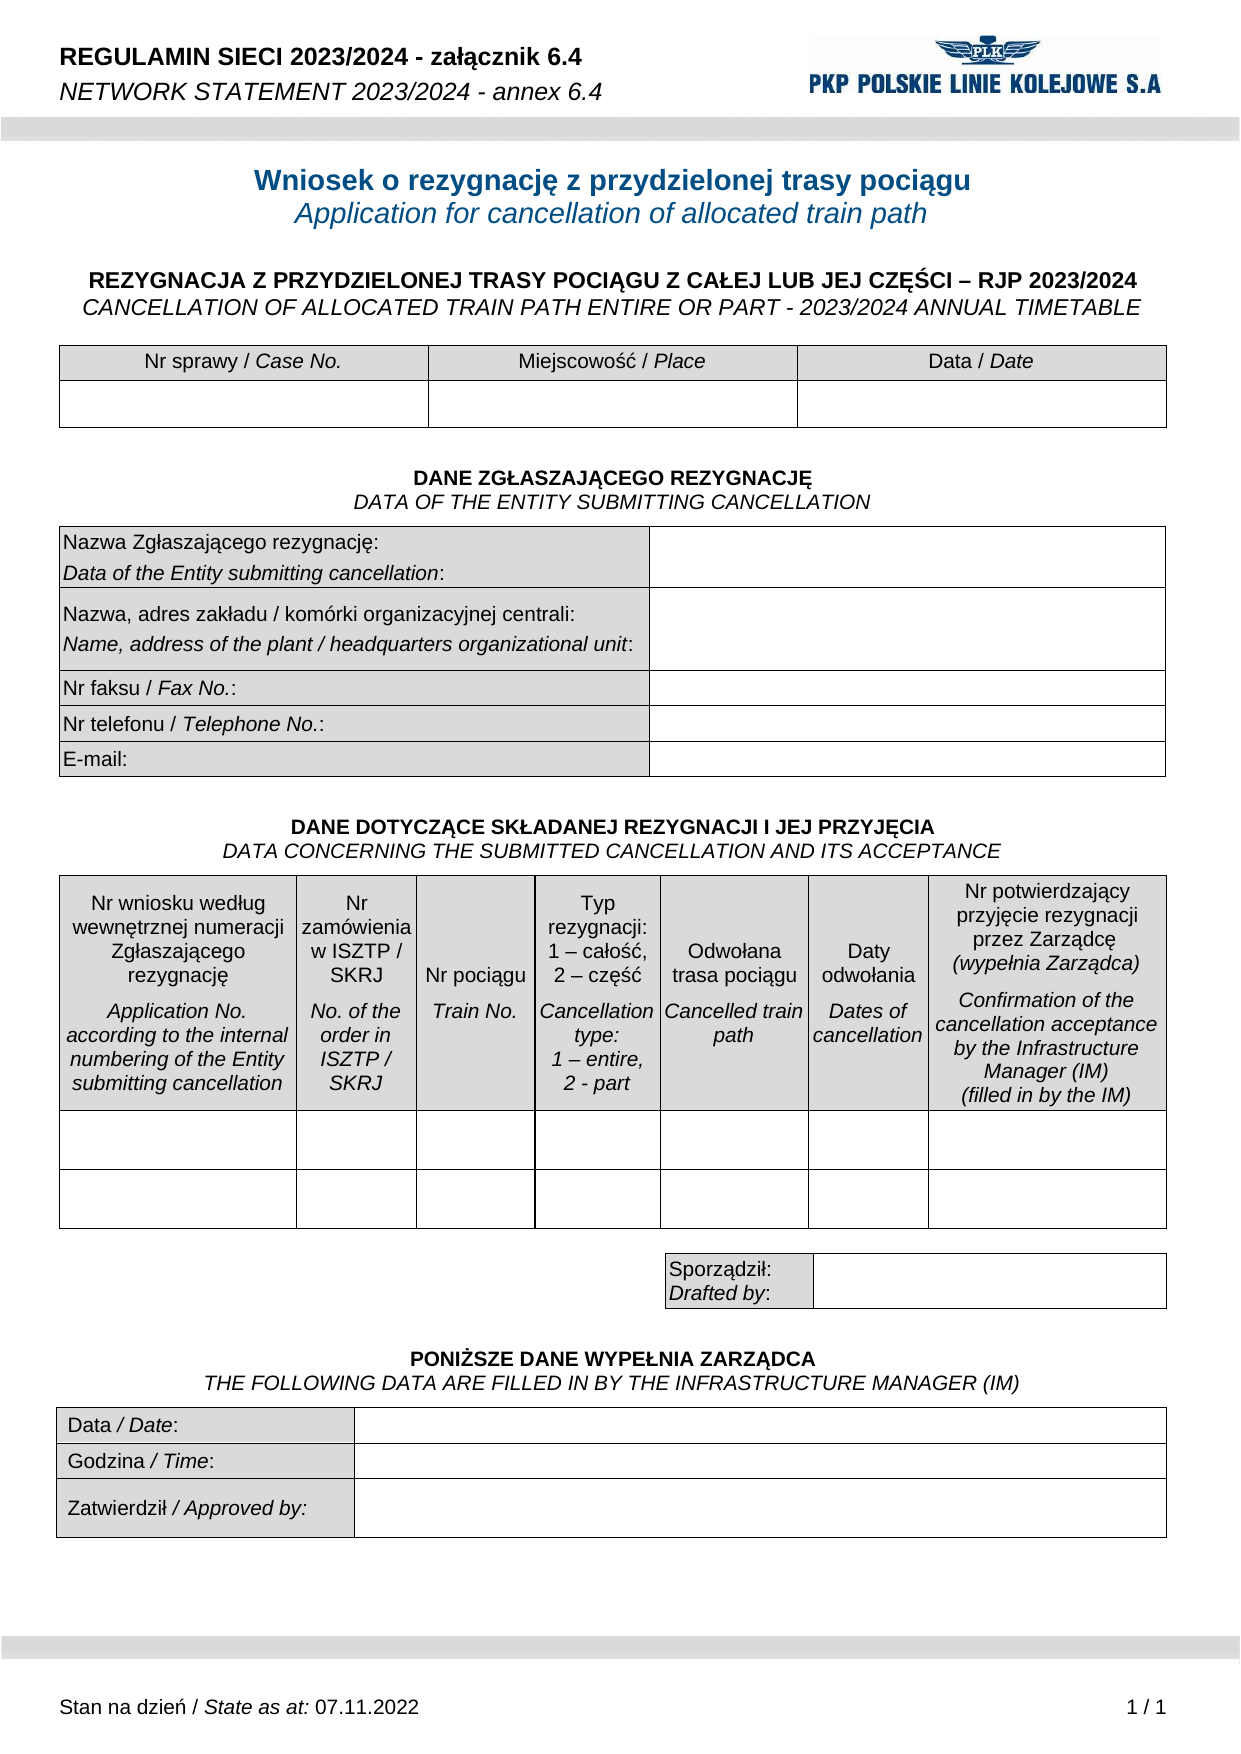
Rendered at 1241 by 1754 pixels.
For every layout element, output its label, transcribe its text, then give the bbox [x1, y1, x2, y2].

table_header Odwołana trasa pociągu Cancelled train path [661, 876, 808, 1110]
table_cell [798, 381, 1166, 427]
table_header Nr wniosku według wewnętrznej numeracji Zgłaszającego rezygnację Application No. according to the internal numbering of the Entity submitting cancellation [60, 876, 296, 1110]
table_cell [536, 1170, 660, 1228]
table_header Sporządził: Drafted by: [666, 1254, 813, 1308]
table_cell [809, 1111, 928, 1169]
table_cell Nr telefonu / Telephone No.: [60, 706, 649, 741]
table_cell [650, 742, 1165, 776]
table_cell [536, 1111, 660, 1169]
table_cell [417, 1111, 534, 1169]
table_header Nazwa Zgłaszającego rezygnację: Data of the Entity submitting cancellation: [60, 527, 649, 587]
table_header [814, 1254, 1166, 1308]
table_cell E-mail: [60, 742, 649, 776]
table_header Data / Date: [57, 1408, 354, 1442]
table_cell Godzina / Time: [57, 1444, 354, 1478]
table_cell [297, 1170, 416, 1228]
table_cell [60, 1111, 296, 1169]
table_header Nr pociągu Train No. [417, 876, 534, 1110]
table_header Nr potwierdzający przyjęcie rezygnacji przez Zarządcę (wypełnia Zarządca) Confirmation of the cancellation acceptance by the Infrastructure Manager (IM) (filled in by the IM) [929, 876, 1166, 1110]
table_cell [429, 381, 797, 427]
table_header Daty odwołania Dates of cancellation [809, 876, 928, 1110]
table_cell Nr faksu / Fax No.: [60, 671, 649, 705]
subtitle PONIŻSZE DANE WYPEŁNIA ZARZĄDCA THE FOLLOWING DATA ARE FILLED IN BY THE INFRASTRUCTURE MANAGER (IM) [59, 1347, 1167, 1394]
table_cell [297, 1111, 416, 1169]
table_cell [355, 1444, 1166, 1478]
picture [808, 35, 1162, 92]
table_cell [60, 1170, 296, 1228]
subtitle Wniosek o rezygnację z przydzielonej trasy pociągu Application for cancellation of allocated train path [59, 162, 1167, 229]
table_cell [929, 1170, 1166, 1228]
subtitle DANE DOTYCZĄCE SKŁADANEJ REZYGNACJI I JEJ PRZYJĘCIA DATA CONCERNING THE SUBMITTED CANCELLATION AND ITS ACCEPTANCE [59, 815, 1167, 863]
table_header [650, 527, 1165, 587]
table_cell [650, 706, 1165, 741]
picture [1, 1636, 1240, 1664]
table_cell [355, 1479, 1166, 1537]
table_cell [929, 1111, 1166, 1169]
table_cell [661, 1170, 808, 1228]
subtitle DANE ZGŁASZAJĄCEGO REZYGNACJĘ DATA OF THE ENTITY SUBMITTING CANCELLATION [59, 466, 1167, 514]
table_cell [809, 1170, 928, 1228]
table_cell [650, 671, 1165, 705]
table_cell [661, 1111, 808, 1169]
table_cell [417, 1170, 534, 1228]
table_cell [60, 381, 428, 427]
table_header [355, 1408, 1166, 1442]
table_header Data / Date [798, 346, 1166, 380]
table_cell Zatwierdził / Approved by: [57, 1479, 354, 1537]
table_cell [650, 588, 1165, 670]
subtitle REZYGNACJA Z PRZYDZIELONEJ TRASY POCIĄGU Z CAŁEJ LUB JEJ CZĘŚCI – RJP 2023/2024 CANCELLATION OF ALLOCATED TRAIN PATH ENTIRE OR PART - 2023/2024 ANNUAL TIMETABLE [59, 267, 1167, 320]
table_cell Nazwa, adres zakładu / komórki organizacyjnej centrali: Name, address of the plant / headquarters organizational unit: [60, 588, 649, 670]
picture [1, 117, 1240, 146]
table_header Miejscowość / Place [429, 346, 797, 380]
table_header Nr sprawy / Case No. [60, 346, 428, 380]
table_header Typ rezygnacji: 1 – całość, 2 – część Cancellation type: 1 – entire, 2 - part [536, 876, 660, 1110]
table_header Nr zamówienia w ISZTP / SKRJ No. of the order in ISZTP / SKRJ [297, 876, 416, 1110]
